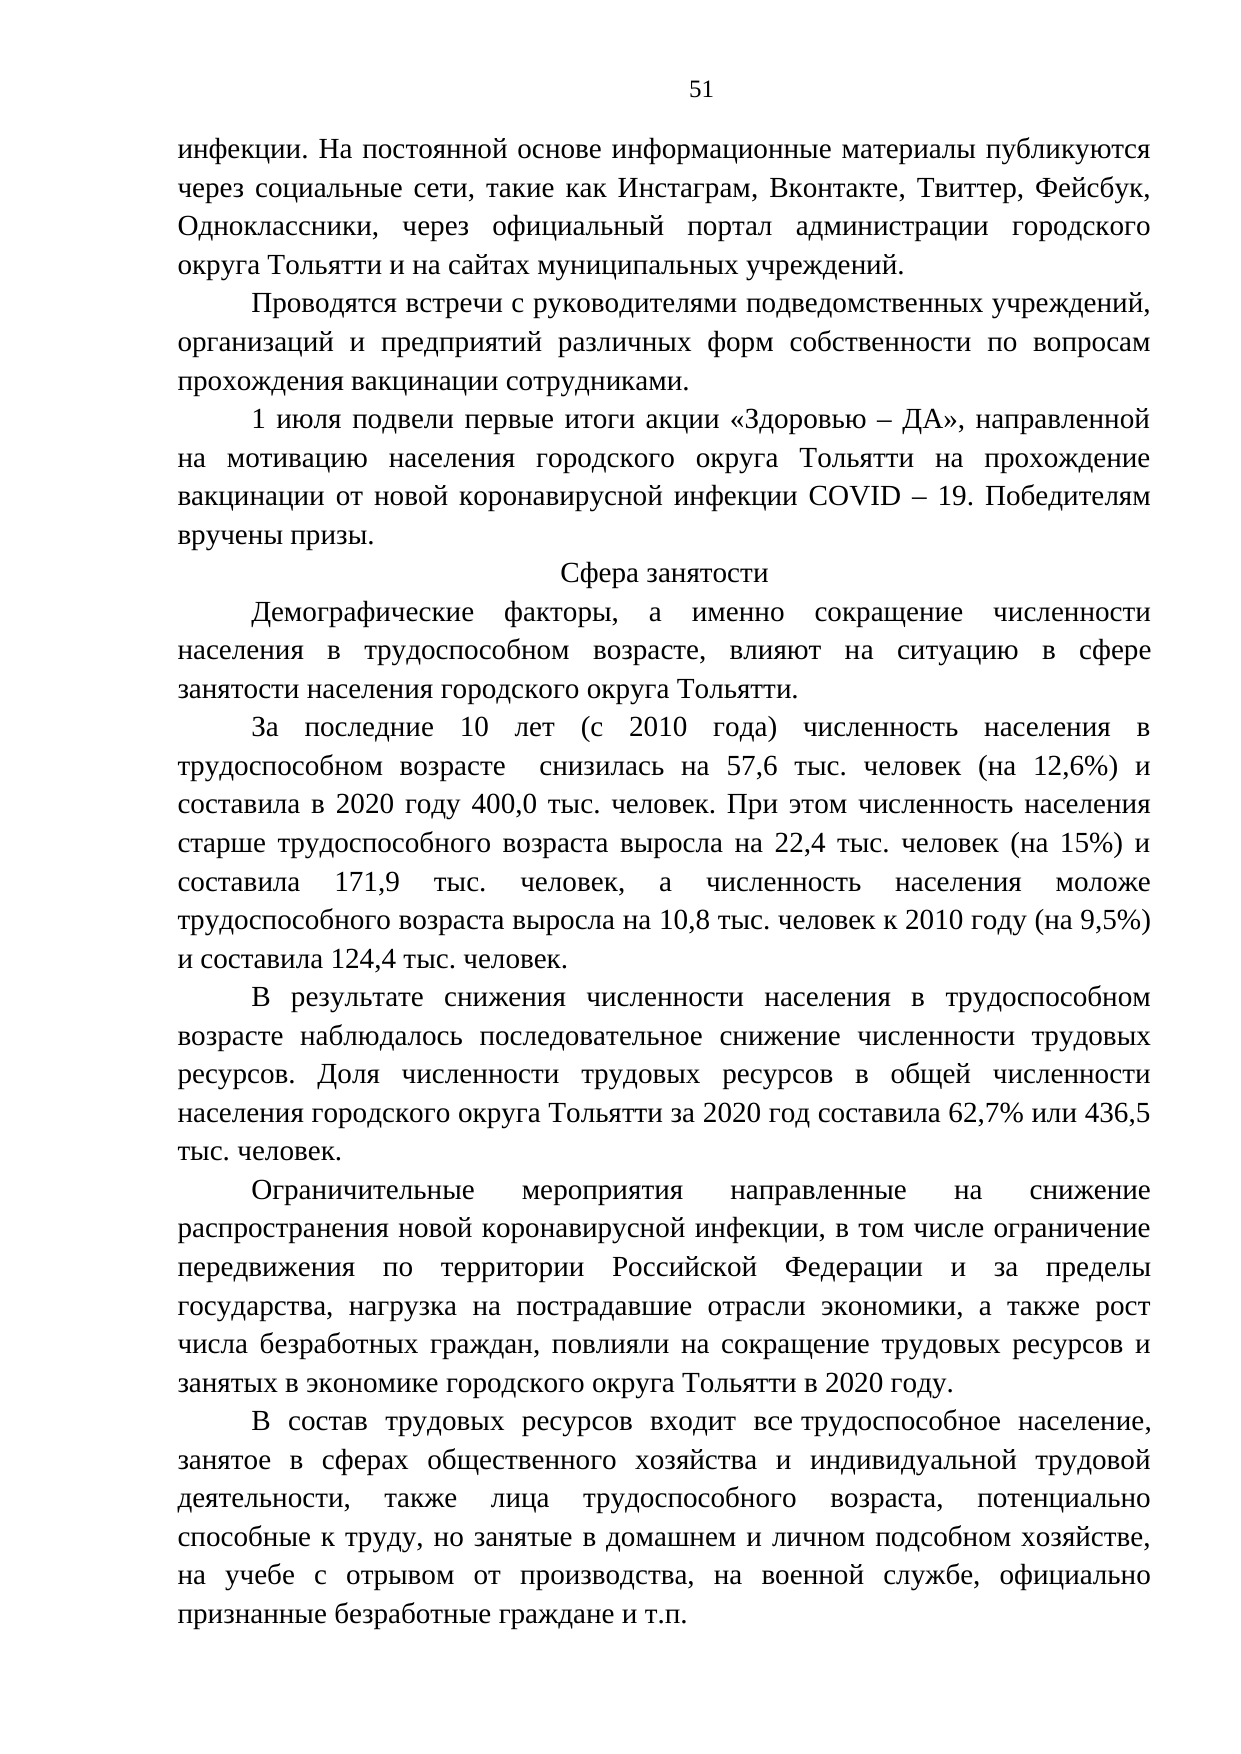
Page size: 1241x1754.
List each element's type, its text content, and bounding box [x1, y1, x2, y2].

text Сфера занятости [177, 555, 1152, 589]
list За последние 10 лет (с 2010 года) численность населения в трудоспособном возрасте снизилась на 57,6 тыс. человек (на 12,6%) и составила в 2020 году 400,0 тыс. человек. При этом численность населения старше трудоспособного возраста выросла на 22,4 тыс. человек (на 15%) и составила 171,9 тыс. человек, а численность населения моложе трудоспособного возраста выросла на 10,8 тыс. человек к 2010 году (на 9,5%) и составила 124,4 тыс. человек. [177, 709, 1152, 974]
text Ограничительные мероприятия направленные на снижение распространения новой коронавирусной инфекции, в том числе ограничение передвижения по территории Российской Федерации и за пределы государства, нагрузка на пострадавшие отрасли экономики, а также рост числа безработных граждан, повлияли на сокращение трудовых ресурсов и занятых в экономике городского округа Тольятти в 2020 году. [177, 1172, 1152, 1398]
text В состав трудовых ресурсов входит все трудоспособное население, занятое в сферах общественного хозяйства и индивидуальной трудовой деятельности, также лица трудоспособного возраста, потенциально способные к труду, но занятые в домашнем и личном подсобном хозяйстве, на учебе с отрывом от производства, на военной службе, официально признанные безработные граждане и т.п. [177, 1403, 1152, 1629]
text Демографические факторы, а именно сокращение численности населения в трудоспособном возрасте, влияют на ситуацию в сфере занятости населения городского округа Тольятти. [177, 594, 1152, 704]
text Проводятся встречи с руководителями подведомственных учреждений, организаций и предприятий различных форм собственности по вопросам прохождения вакцинации сотрудниками. [177, 286, 1152, 396]
text В результате снижения численности населения в трудоспособном возрасте наблюдалось последовательное снижение численности трудовых ресурсов. Доля численности трудовых ресурсов в общей численности населения городского округа Тольятти за 2020 год составила 62,7% или 436,5 тыс. человек. [177, 979, 1152, 1167]
text 1 июля подвели первые итоги акции «Здоровью – ДА», направленной на мотивацию населения городского округа Тольятти на прохождение вакцинации от новой коронавирусной инфекции COVID – 19. Победителям вручены призы. [177, 401, 1152, 550]
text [177, 131, 1152, 281]
